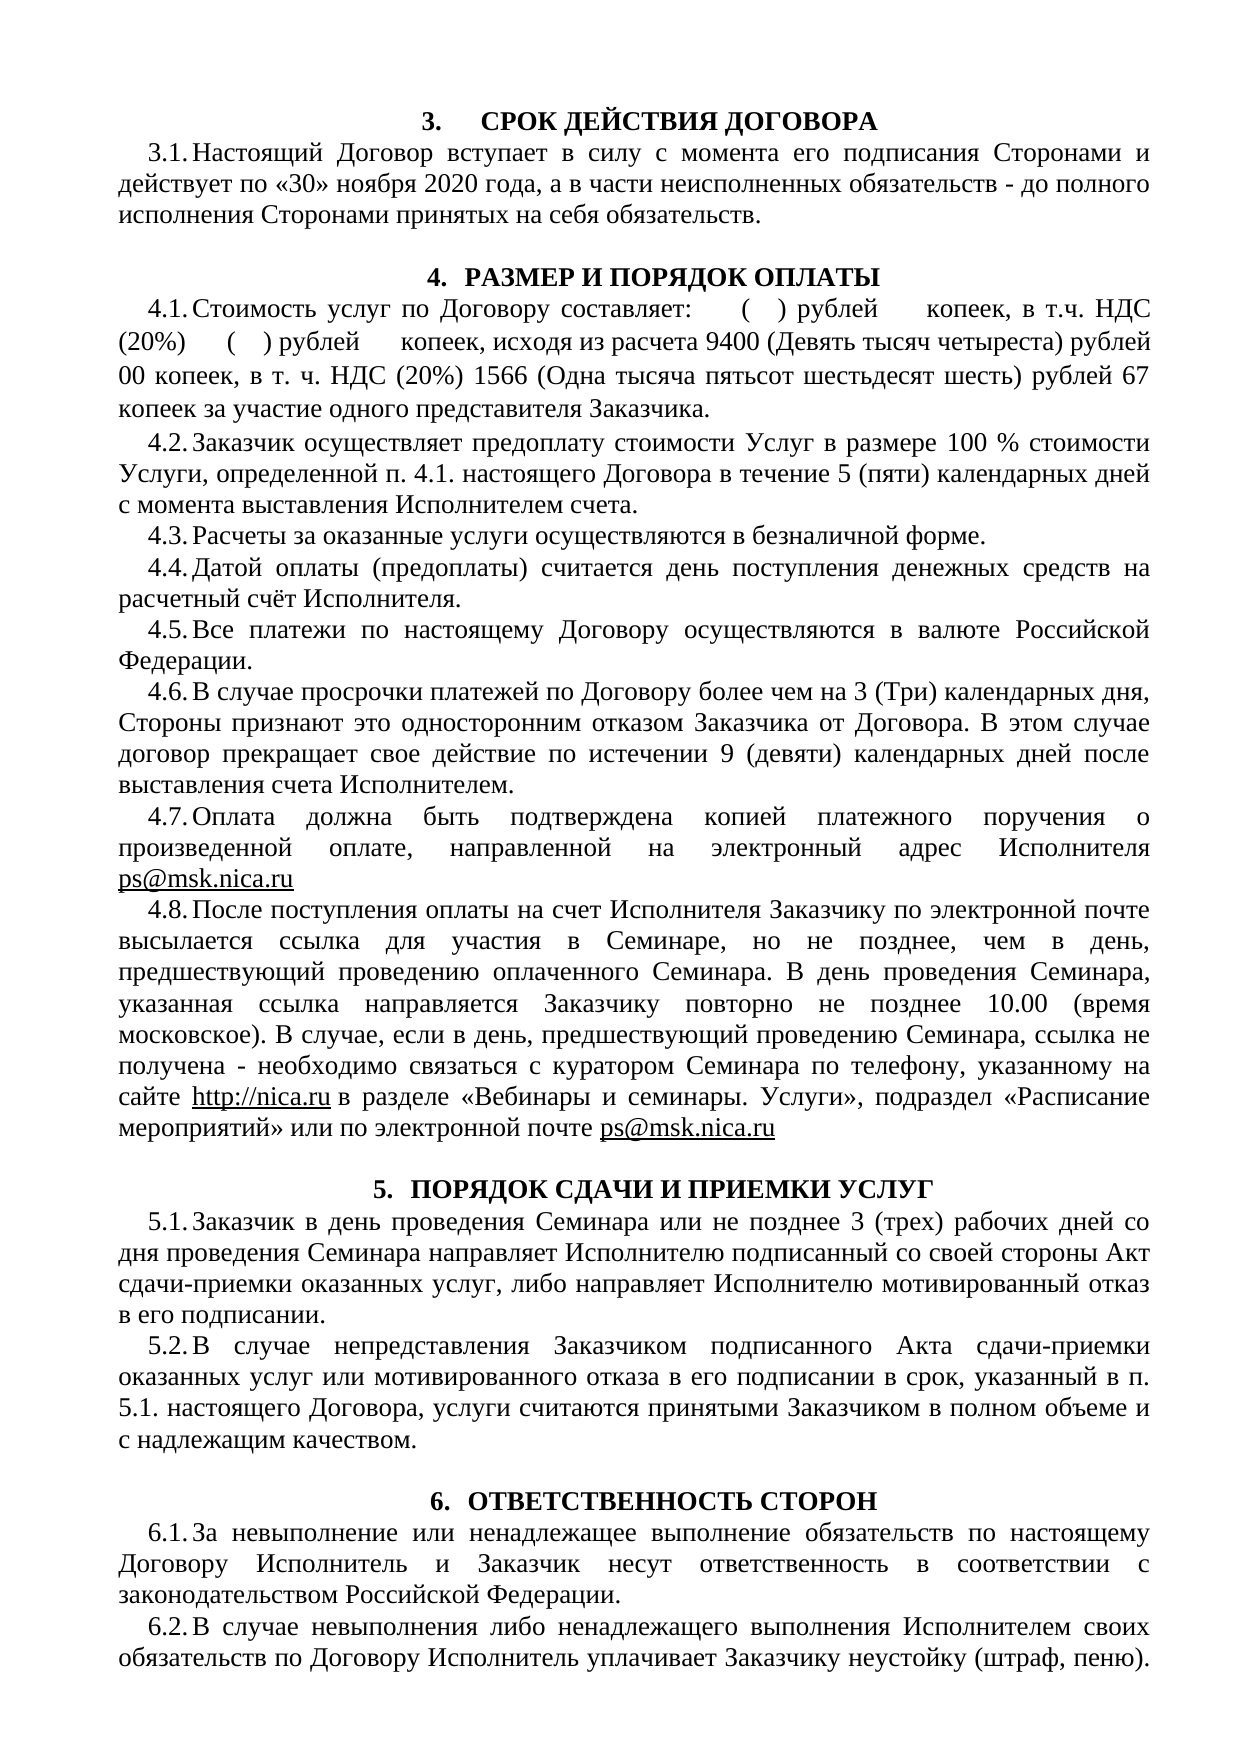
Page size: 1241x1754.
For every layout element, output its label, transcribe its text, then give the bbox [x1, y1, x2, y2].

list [118, 1609, 1152, 1672]
list После поступления оплаты на счет Исполнителя Заказчику по электронной почте высылается ссылка для участия в Семинаре, но не позднее, чем в день, предшествующий проведению оплаченного Семинара. В день проведения Семинара, указанная ссылка направляется Заказчику повторно не позднее 10.00 (время московское). В случае, если в день, предшествующий проведению Семинара, ссылка не получена - необходимо связаться с куратором Семинара по телефону, указанному на сайте http://nica.ru в разделе «Вебинары и семинары. Услуги», подраздел «Расписание мероприятий» или по электронной почте ps@msk.nica.ru [118, 893, 1152, 1142]
list Расчеты за оказанные услуги осуществляются в безналичной форме. [118, 519, 1152, 551]
list Стоимость услуг по Договору составляет: ( ) рублей копеек, в т.ч. НДС (20%) ( ) рублей копеек, исходя из расчета 9400 (Девять тысяч четыреста) рублей 00 копеек, в т. ч. НДС (20%) 1566 (Одна тысяча пятьсот шестьдесят шесть) рублей 67 копеек за участие одного представителя Заказчика. [118, 292, 1152, 424]
list ПОРЯДОК СДАЧИ И ПРИЕМКИ УСЛУГ [156, 1173, 1152, 1205]
list РАЗМЕР И ПОРЯДОК ОПЛАТЫ [156, 261, 1152, 292]
list Заказчик осуществляет предоплату стоимости Услуг в размере 100 % стоимости Услуги, определенной п. 4.1. настоящего Договора в течение 5 (пяти) календарных дней с момента выставления Исполнителем счета. [118, 426, 1152, 519]
list В случае просрочки платежей по Договору более чем на 3 (Три) календарных дня, Стороны признают это односторонним отказом Заказчика от Договора. В этом случае договор прекращает свое действие по истечении 9 (девяти) календарных дней после выставления счета Исполнителем. [118, 675, 1152, 800]
list Заказчик в день проведения Семинара или не позднее 3 (трех) рабочих дней со дня проведения Семинара направляет Исполнителю подписанный со своей стороны Акт сдачи-приемки оказанных услуг, либо направляет Исполнителю мотивированный отказ в его подписании. [118, 1205, 1152, 1329]
list Оплата должна быть подтверждена копией платежного поручения о произведенной оплате, направленной на электронный адрес Исполнителя ps@msk.nica.ru [118, 800, 1152, 893]
list Датой оплаты (предоплаты) считается день поступления денежных средств на расчетный счёт Исполнителя. [118, 551, 1152, 613]
list Все платежи по настоящему Договору осуществляются в валюте Российской Федерации. [118, 613, 1152, 675]
list За невыполнение или ненадлежащее выполнение обязательств по настоящему Договору Исполнитель и Заказчик несут ответственность в соответствии с законодательством Российской Федерации. [118, 1516, 1152, 1609]
list СРОК ДЕЙСТВИЯ ДОГОВОРА [118, 105, 1152, 136]
list ОТВЕТСТВЕННОСТЬ СТОРОН [156, 1485, 1152, 1516]
list В случае непредставления Заказчиком подписанного Акта сдачи-приемки оказанных услуг или мотивированного отказа в его подписании в срок, указанный в п. 5.1. настоящего Договора, услуги считаются принятыми Заказчиком в полном объеме и с надлежащим качеством. [118, 1329, 1152, 1454]
list Настоящий Договор вступает в силу с момента его подписания Сторонами и действует по «30» ноября 2020 года, а в части неисполненных обязательств - до полного исполнения Сторонами принятых на себя обязательств. [118, 136, 1152, 229]
